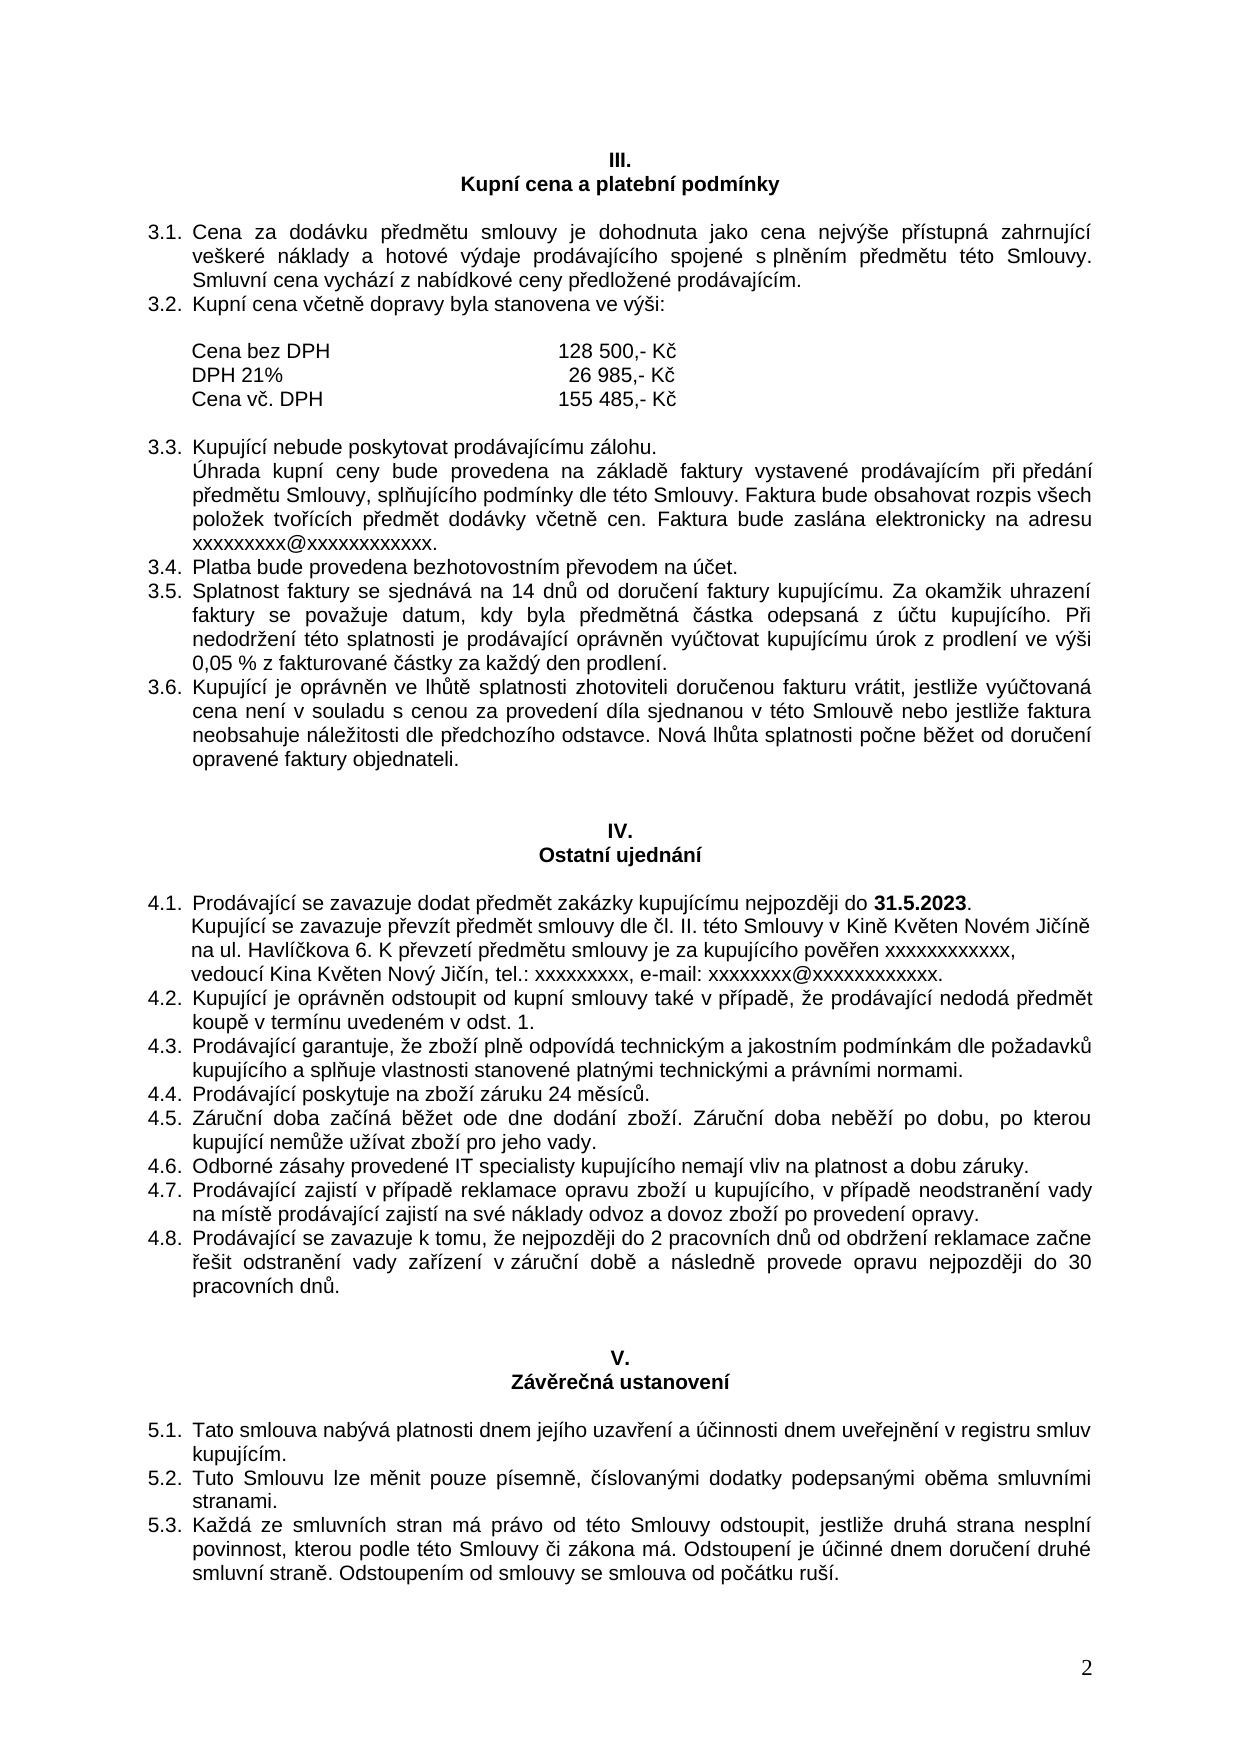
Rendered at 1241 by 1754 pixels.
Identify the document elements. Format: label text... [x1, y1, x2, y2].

text IV. [148, 818, 1093, 842]
text III. [148, 148, 1093, 172]
list Kupující nebude poskytovat prodávajícímu zálohu. [148, 435, 1093, 459]
list Platba bude provedena bezhotovostním převodem na účet. [148, 555, 1093, 579]
list Tuto Smlouvu lze měnit pouze písemně, číslovanými dodatky podepsanými oběma smluvními stranami. [148, 1465, 1093, 1513]
text Ostatní ujednání [148, 842, 1093, 866]
text DPH 21% 26 985,- Kč [148, 363, 1093, 387]
text Cena vč. DPH 155 485,- Kč [148, 387, 1093, 411]
list Prodávající poskytuje na zboží záruku 24 měsíců. [148, 1082, 1093, 1106]
list Kupující je oprávněn ve lhůtě splatnosti zhotoviteli doručenou fakturu vrátit, jestliže vyúčtovaná cena není v souladu s cenou za provedení díla sjednanou v této Smlouvě nebo jestliže faktura neobsahuje náležitosti dle předchozího odstavce. Nová lhůta splatnosti počne běžet od doručení opravené faktury objednateli. [148, 675, 1093, 771]
list Každá ze smluvních stran má právo od této Smlouvy odstoupit, jestliže druhá strana nesplní povinnost, kterou podle této Smlouvy či zákona má. Odstoupení je účinné dnem doručení druhé smluvní straně. Odstoupením od smlouvy se smlouva od počátku ruší. [148, 1513, 1093, 1585]
list Prodávající zajistí v případě reklamace opravu zboží u kupujícího, v případě neodstranění vady na místě prodávající zajistí na své náklady odvoz a dovoz zboží po provedení opravy. [148, 1178, 1093, 1226]
text Závěrečná ustanovení [148, 1369, 1093, 1393]
text vedoucí Kina Květen Nový Jičín, tel.: xxxxxxxxx, e-mail: xxxxxxxx@xxxxxxxxxxxx. [148, 962, 1093, 986]
text V. [148, 1346, 1093, 1369]
list Prodávající se zavazuje k tomu, že nejpozději do 2 pracovních dnů od obdržení reklamace začne řešit odstranění vady zařízení v záruční době a následně provede opravu nejpozději do 30 pracovních dnů. [148, 1226, 1093, 1298]
text Úhrada kupní ceny bude provedena na základě faktury vystavené prodávajícím při předání předmětu Smlouvy, splňujícího podmínky dle této Smlouvy. Faktura bude obsahovat rozpis všech položek tvořících předmět dodávky včetně cen. Faktura bude zaslána elektronicky na adresu xxxxxxxxx@xxxxxxxxxxxx. [192, 459, 1093, 555]
text na ul. Havlíčkova 6. K převzetí předmětu smlouvy je za kupujícího pověřen xxxxxxxxxxxx, [148, 938, 1093, 962]
subtitle Kupní cena a platební podmínky [148, 172, 1093, 196]
text Kupující se zavazuje převzít předmět smlouvy dle čl. II. této Smlouvy v Kině Květen Novém Jičíně [148, 914, 1093, 938]
list Splatnost faktury se sjednává na 14 dnů od doručení faktury kupujícímu. Za okamžik uhrazení faktury se považuje datum, kdy byla předmětná částka odepsaná z účtu kupujícího. Při nedodržení této splatnosti je prodávající oprávněn vyúčtovat kupujícímu úrok z prodlení ve výši 0,05 % z fakturované částky za každý den prodlení. [148, 579, 1093, 675]
list Kupní cena včetně dopravy byla stanovena ve výši: [148, 291, 1093, 315]
list Prodávající garantuje, že zboží plně odpovídá technickým a jakostním podmínkám dle požadavků kupujícího a splňuje vlastnosti stanovené platnými technickými a právními normami. [148, 1034, 1093, 1082]
list Tato smlouva nabývá platnosti dnem jejího uzavření a účinnosti dnem uveřejnění v registru smluv kupujícím. [148, 1417, 1093, 1465]
list Odborné zásahy provedené IT specialisty kupujícího nemají vliv na platnost a dobu záruky. [148, 1154, 1093, 1178]
list Cena za dodávku předmětu smlouvy je dohodnuta jako cena nejvýše přístupná zahrnující veškeré náklady a hotové výdaje prodávajícího spojené s plněním předmětu této Smlouvy. Smluvní cena vychází z nabídkové ceny předložené prodávajícím. [148, 219, 1093, 291]
text Cena bez DPH 128 500,- Kč [148, 339, 1093, 363]
list Prodávající se zavazuje dodat předmět zakázky kupujícímu nejpozději do 31.5.2023. [148, 890, 1093, 914]
list Kupující je oprávněn odstoupit od kupní smlouvy také v případě, že prodávající nedodá předmět koupě v termínu uvedeném v odst. 1. [148, 986, 1093, 1034]
list Záruční doba začíná běžet ode dne dodání zboží. Záruční doba neběží po dobu, po kterou kupující nemůže užívat zboží pro jeho vady. [148, 1106, 1093, 1154]
